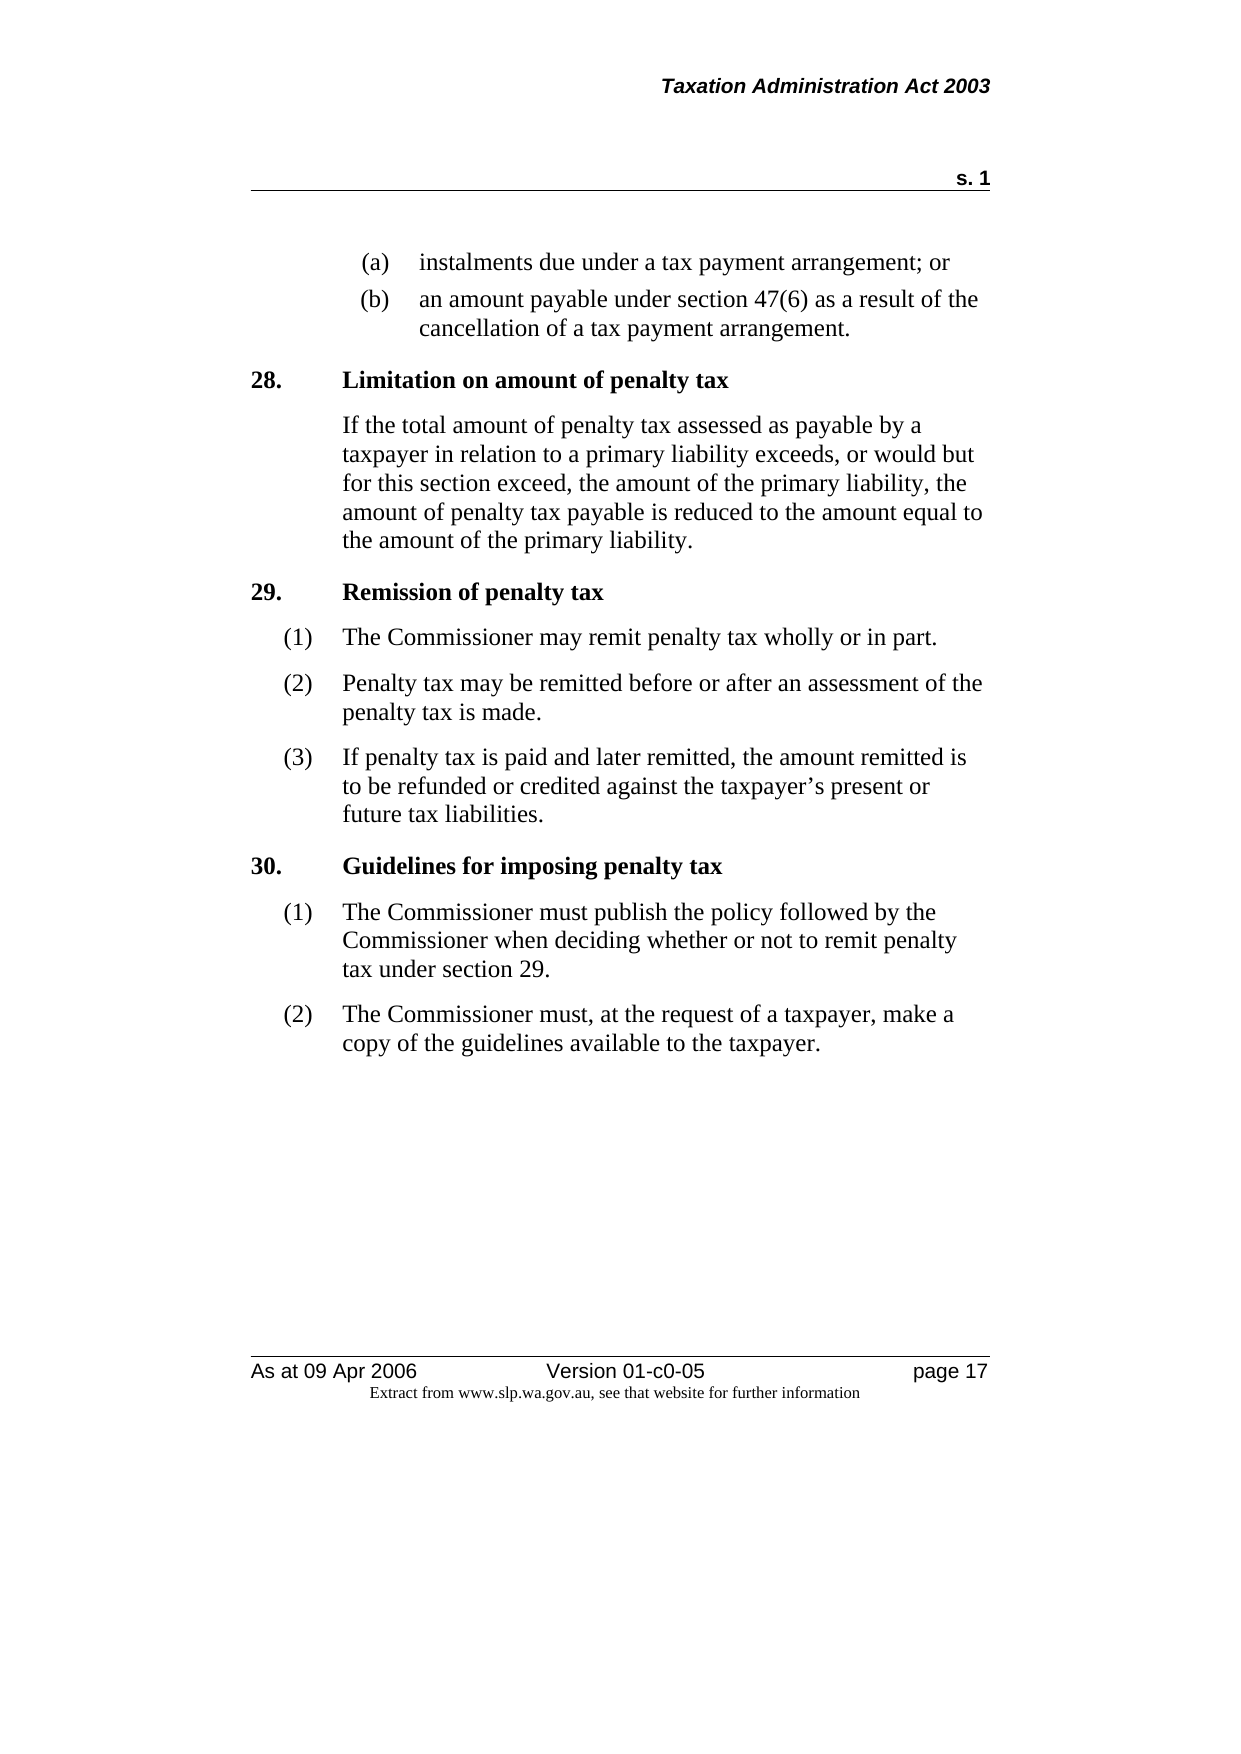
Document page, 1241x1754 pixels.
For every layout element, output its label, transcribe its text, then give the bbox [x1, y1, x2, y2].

subtitle 28. Limitation on amount of penalty tax [251, 365, 990, 394]
text If the total amount of penalty tax assessed as payable by a taxpayer in relation to a primary liability exceeds, or would but for this section exceed, the amount of the primary liability, the amount of penalty tax payable is reduced to the amount equal to the amount of the primary liability. [251, 410, 990, 554]
text (1) The Commissioner may remit penalty tax wholly or in part. [251, 622, 990, 651]
text (2) The Commissioner must, at the request of a taxpayer, make a copy of the guidelines available to the taxpayer. [251, 999, 990, 1057]
text (2) Penalty tax may be remitted before or after an assessment of the penalty tax is made. [251, 668, 990, 725]
text (b) an amount payable under section 47(6) as a result of the cancellation of a tax payment arrangement. [251, 284, 990, 342]
subtitle 30. Guidelines for imposing penalty tax [251, 851, 990, 880]
text (1) The Commissioner must publish the policy followed by the Commissioner when deciding whether or not to remit penalty tax under section 29. [251, 897, 990, 983]
subtitle 29. Remission of penalty tax [251, 577, 990, 606]
text (3) If penalty tax is paid and later remitted, the amount remitted is to be refunded or credited against the taxpayer’s present or future tax liabilities. [251, 742, 990, 828]
text (a) instalments due under a tax payment arrangement; or [251, 247, 990, 276]
